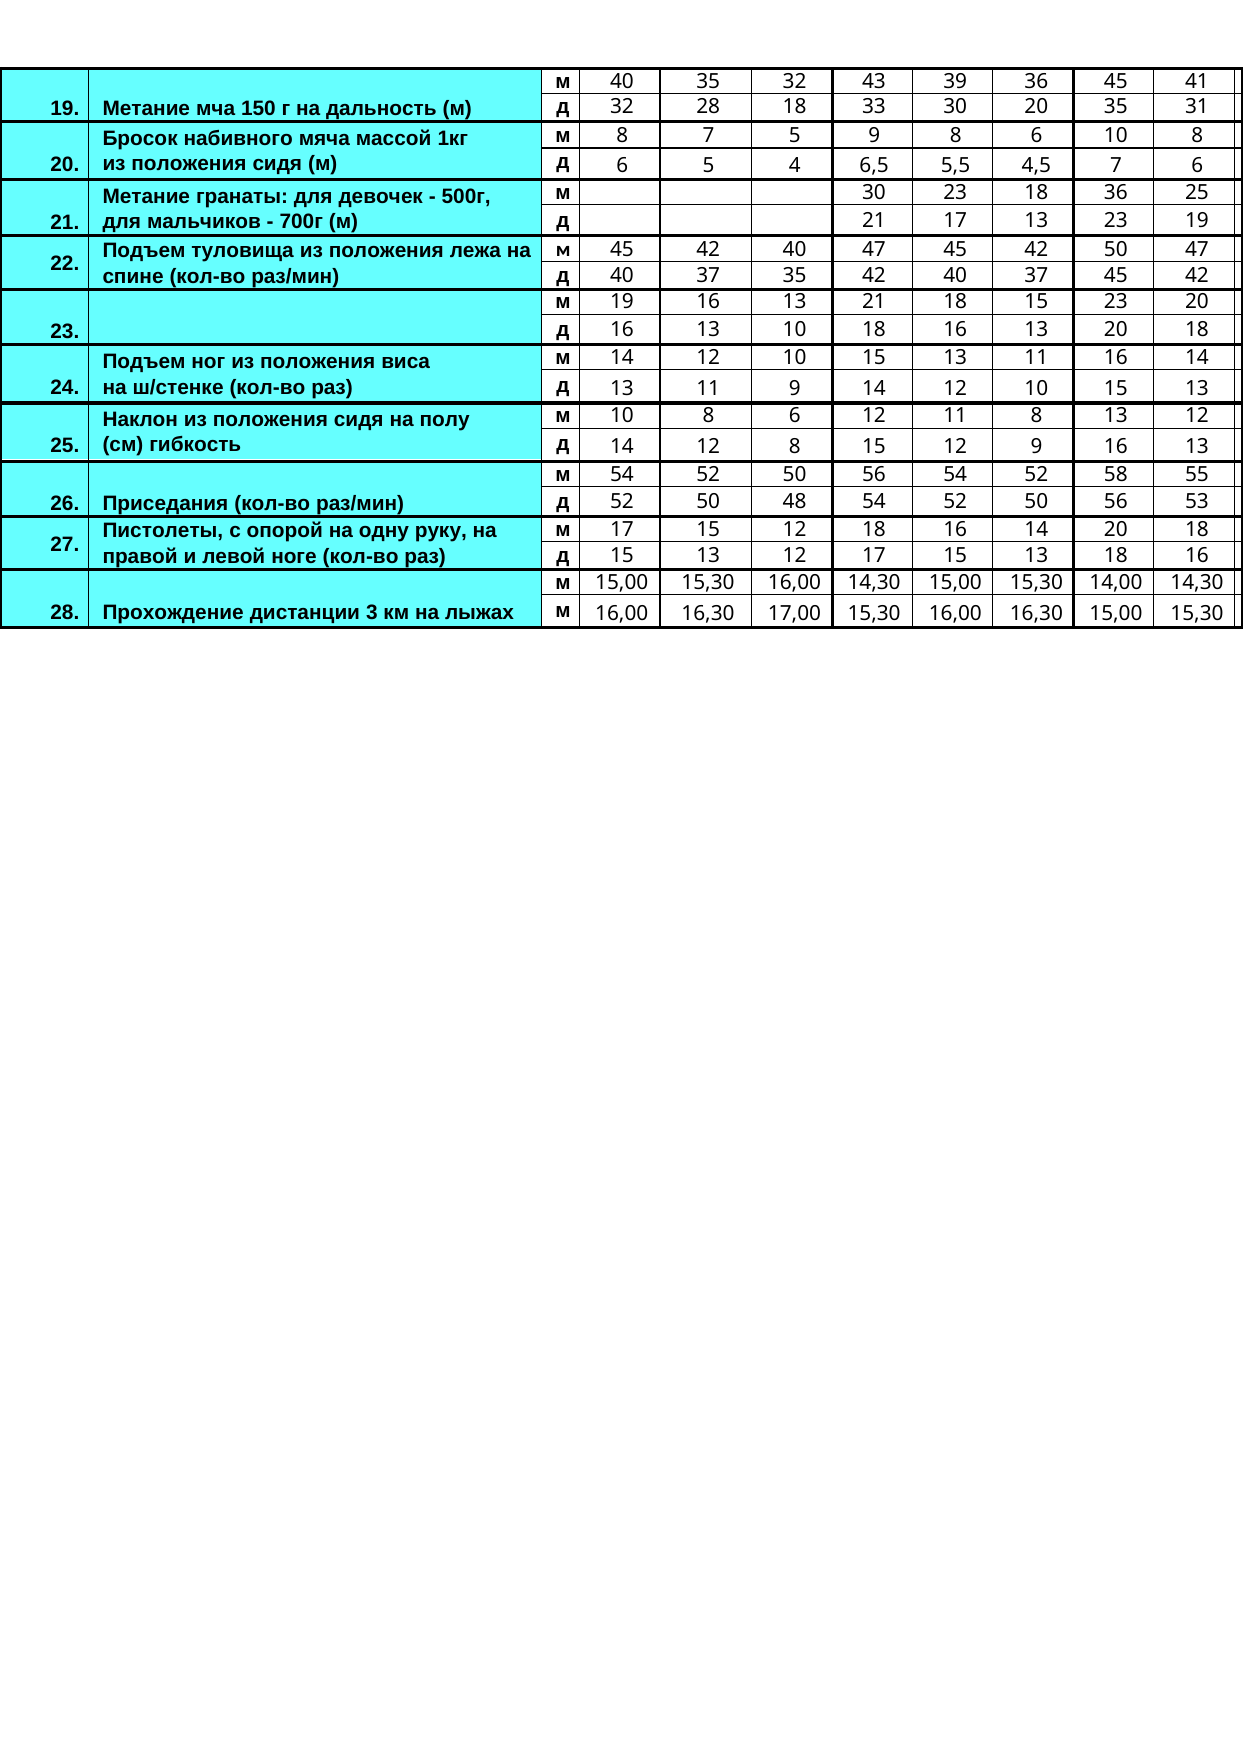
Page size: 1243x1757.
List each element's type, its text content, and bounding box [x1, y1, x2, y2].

table_cell 52 [580, 487, 659, 515]
table_cell 15,30 [661, 571, 751, 594]
table_cell 11 [993, 346, 1072, 369]
table_cell 15,00 [1075, 595, 1153, 626]
table_cell 15 [834, 429, 912, 459]
table_cell 23 [1075, 205, 1153, 234]
table_cell 15,00 [580, 571, 659, 594]
table_cell 16 [913, 315, 992, 343]
table_cell 13 [993, 542, 1072, 568]
table_header Метание мча 150 г на дальность (м) [89, 70, 541, 120]
table_cell м [542, 237, 579, 261]
table_cell м [542, 518, 579, 541]
table_cell 20 [993, 94, 1072, 120]
table_cell м [542, 463, 579, 486]
table_cell 52 [913, 487, 992, 515]
table_cell 30 [834, 181, 912, 204]
table_cell 15 [993, 291, 1072, 313]
table_cell 12 [661, 429, 751, 459]
table_cell 16 [580, 315, 659, 343]
table_cell Бросок набивного мяча массой 1кг из положения сидя (м) [89, 123, 541, 178]
table_cell 40 [913, 262, 992, 288]
table_cell 27. [2, 518, 88, 568]
table_cell 54 [834, 487, 912, 515]
table_cell 13 [661, 315, 751, 343]
table_header м [542, 70, 579, 93]
table_cell д [542, 429, 579, 459]
table_cell 35 [1075, 94, 1153, 120]
table_cell 18 [993, 181, 1072, 204]
table_cell 52 [993, 463, 1072, 486]
table_cell 10 [1075, 123, 1153, 147]
table_cell 50 [752, 463, 831, 486]
table_cell 11 [661, 370, 751, 401]
table_header 35 [661, 70, 751, 93]
table_cell 13 [1154, 429, 1234, 459]
table_cell 28 [661, 94, 751, 120]
table_cell 35 [752, 262, 831, 288]
table_cell 21 [834, 291, 912, 313]
table_cell 6 [580, 149, 659, 178]
table_cell 17,00 [752, 595, 831, 626]
table_cell 10 [752, 346, 831, 369]
table_cell 23 [1075, 291, 1153, 313]
table_cell 4,5 [993, 149, 1072, 178]
table_cell 20 [1075, 518, 1153, 541]
table_cell 6 [752, 405, 831, 427]
table_cell 13 [580, 370, 659, 401]
table_cell 42 [1154, 262, 1234, 288]
table_cell 23. [2, 291, 88, 343]
table_cell 15,00 [913, 571, 992, 594]
table_cell 16,00 [913, 595, 992, 626]
table_cell м [542, 405, 579, 427]
table_cell 37 [661, 262, 751, 288]
table_cell Приседания (кол-во раз/мин) [89, 463, 541, 515]
table_cell 53 [1154, 487, 1234, 515]
table_cell 15,30 [1154, 595, 1234, 626]
table_cell 23 [913, 181, 992, 204]
table_cell 8 [661, 405, 751, 427]
table_cell 8 [993, 405, 1072, 427]
table_cell 37 [993, 262, 1072, 288]
table_cell 18 [1154, 315, 1234, 343]
table_cell д [542, 94, 579, 120]
table_cell 15 [580, 542, 659, 568]
table_cell [580, 205, 659, 234]
table_cell 14 [1154, 346, 1234, 369]
table_cell 30 [913, 94, 992, 120]
table_cell д [542, 262, 579, 288]
table_cell Метание гранаты: для девочек - 500г, для мальчиков - 700г (м) [89, 181, 541, 234]
table_cell 7 [1075, 149, 1153, 178]
table_cell 6 [1154, 149, 1234, 178]
table_header 32 [752, 70, 831, 93]
table_cell 50 [661, 487, 751, 515]
table_cell [580, 181, 659, 204]
table_cell 22. [2, 237, 88, 288]
table_cell 15 [913, 542, 992, 568]
table_cell 13 [1075, 405, 1153, 427]
table_cell д [542, 487, 579, 515]
table_cell 17 [834, 542, 912, 568]
table_cell 14,30 [1154, 571, 1234, 594]
table_cell 14,00 [1075, 571, 1153, 594]
table_cell 17 [580, 518, 659, 541]
table_cell 13 [1154, 370, 1234, 401]
table_cell 15 [661, 518, 751, 541]
table_cell 26. [2, 463, 88, 515]
table_cell [752, 205, 831, 234]
table_cell 14 [993, 518, 1072, 541]
table_cell 15 [1075, 370, 1153, 401]
table_cell 13 [661, 542, 751, 568]
table_cell 42 [661, 237, 751, 261]
table_cell 20 [1075, 315, 1153, 343]
table_cell д [542, 315, 579, 343]
table_cell 5 [661, 149, 751, 178]
table_cell 12 [913, 370, 992, 401]
table_cell м [542, 181, 579, 204]
table_cell 16 [1075, 346, 1153, 369]
table_cell 45 [580, 237, 659, 261]
table_cell 17 [913, 205, 992, 234]
table_cell 16,30 [661, 595, 751, 626]
table_cell 42 [834, 262, 912, 288]
table_cell 18 [752, 94, 831, 120]
table_cell 15,30 [993, 571, 1072, 594]
table_cell 13 [752, 291, 831, 313]
table_cell 16,30 [993, 595, 1072, 626]
table_cell 20. [2, 123, 88, 178]
table_cell 18 [834, 518, 912, 541]
table_cell д [542, 542, 579, 568]
table_cell Прохождение дистанции 3 км на лыжах [89, 571, 541, 626]
table_header 19. [2, 70, 88, 120]
table_cell 36 [1075, 181, 1153, 204]
table_cell 42 [993, 237, 1072, 261]
table_cell 12 [661, 346, 751, 369]
table_cell 11 [913, 405, 992, 427]
table_cell д [542, 370, 579, 401]
table_cell 14 [580, 346, 659, 369]
table_cell 18 [913, 291, 992, 313]
table_cell 16 [661, 291, 751, 313]
table_cell 18 [1075, 542, 1153, 568]
table_cell м [542, 291, 579, 313]
table_header 45 [1075, 70, 1153, 93]
table_cell 12 [752, 542, 831, 568]
table_cell 50 [993, 487, 1072, 515]
table_cell 10 [993, 370, 1072, 401]
table_cell 24. [2, 346, 88, 401]
table_cell 8 [1154, 123, 1234, 147]
table_cell 7 [661, 123, 751, 147]
table_cell 47 [834, 237, 912, 261]
table_cell 9 [993, 429, 1072, 459]
table_cell м [542, 571, 579, 594]
table_cell 18 [834, 315, 912, 343]
table_cell 14 [580, 429, 659, 459]
table_cell 8 [752, 429, 831, 459]
table_cell 31 [1154, 94, 1234, 120]
table_cell 16 [913, 518, 992, 541]
table_cell 48 [752, 487, 831, 515]
table_cell м [542, 595, 579, 626]
table_cell 21. [2, 181, 88, 234]
table_cell 25. [2, 405, 88, 459]
table_cell 52 [661, 463, 751, 486]
table_cell д [542, 149, 579, 178]
table_cell 16 [1075, 429, 1153, 459]
table_cell 15,30 [834, 595, 912, 626]
table_cell 45 [913, 237, 992, 261]
table_cell 54 [580, 463, 659, 486]
table_cell 40 [580, 262, 659, 288]
table_cell 54 [913, 463, 992, 486]
table_cell 19 [1154, 205, 1234, 234]
table_cell 8 [580, 123, 659, 147]
table_cell 14 [834, 370, 912, 401]
table_cell 47 [1154, 237, 1234, 261]
table_cell [752, 181, 831, 204]
table_header 43 [834, 70, 912, 93]
table_cell 4 [752, 149, 831, 178]
table_cell 13 [913, 346, 992, 369]
table_cell 55 [1154, 463, 1234, 486]
table_cell 6 [993, 123, 1072, 147]
table_cell 16,00 [752, 571, 831, 594]
table_cell 12 [834, 405, 912, 427]
table_cell 10 [580, 405, 659, 427]
table_cell 56 [834, 463, 912, 486]
table_cell 19 [580, 291, 659, 313]
table_header 39 [913, 70, 992, 93]
table_cell Наклон из положения сидя на полу (см) гибкость [89, 405, 541, 459]
table_cell 12 [1154, 405, 1234, 427]
table_cell 33 [834, 94, 912, 120]
table_cell 5,5 [913, 149, 992, 178]
table_cell 25 [1154, 181, 1234, 204]
table_cell 12 [752, 518, 831, 541]
table_cell 10 [752, 315, 831, 343]
table_cell 58 [1075, 463, 1153, 486]
table_cell Пистолеты, с опорой на одну руку, на правой и левой ноге (кол-во раз) [89, 518, 541, 568]
table_cell 16 [1154, 542, 1234, 568]
table_cell 50 [1075, 237, 1153, 261]
table_cell 13 [993, 315, 1072, 343]
table_cell 13 [993, 205, 1072, 234]
table_cell [661, 181, 751, 204]
table_cell м [542, 346, 579, 369]
table_cell 18 [1154, 518, 1234, 541]
table_cell 9 [752, 370, 831, 401]
table_cell 15 [834, 346, 912, 369]
table_cell Подъем ног из положения виса на ш/стенке (кол-во раз) [89, 346, 541, 401]
table_header 41 [1154, 70, 1234, 93]
table_cell 21 [834, 205, 912, 234]
table_cell 8 [913, 123, 992, 147]
table_cell 28. [2, 571, 88, 626]
table_cell 5 [752, 123, 831, 147]
table_header 36 [993, 70, 1072, 93]
table_cell 45 [1075, 262, 1153, 288]
table_cell 20 [1154, 291, 1234, 313]
table_cell [89, 291, 541, 343]
table_cell 40 [752, 237, 831, 261]
table_cell м [542, 123, 579, 147]
table_cell 56 [1075, 487, 1153, 515]
table_cell 32 [580, 94, 659, 120]
table_cell 14,30 [834, 571, 912, 594]
table_cell Подъем туловища из положения лежа на спине (кол-во раз/мин) [89, 237, 541, 288]
table_cell д [542, 205, 579, 234]
table_header 40 [580, 70, 659, 93]
table_cell 16,00 [580, 595, 659, 626]
table_cell 12 [913, 429, 992, 459]
table_cell 6,5 [834, 149, 912, 178]
table_cell [661, 205, 751, 234]
table_cell 9 [834, 123, 912, 147]
